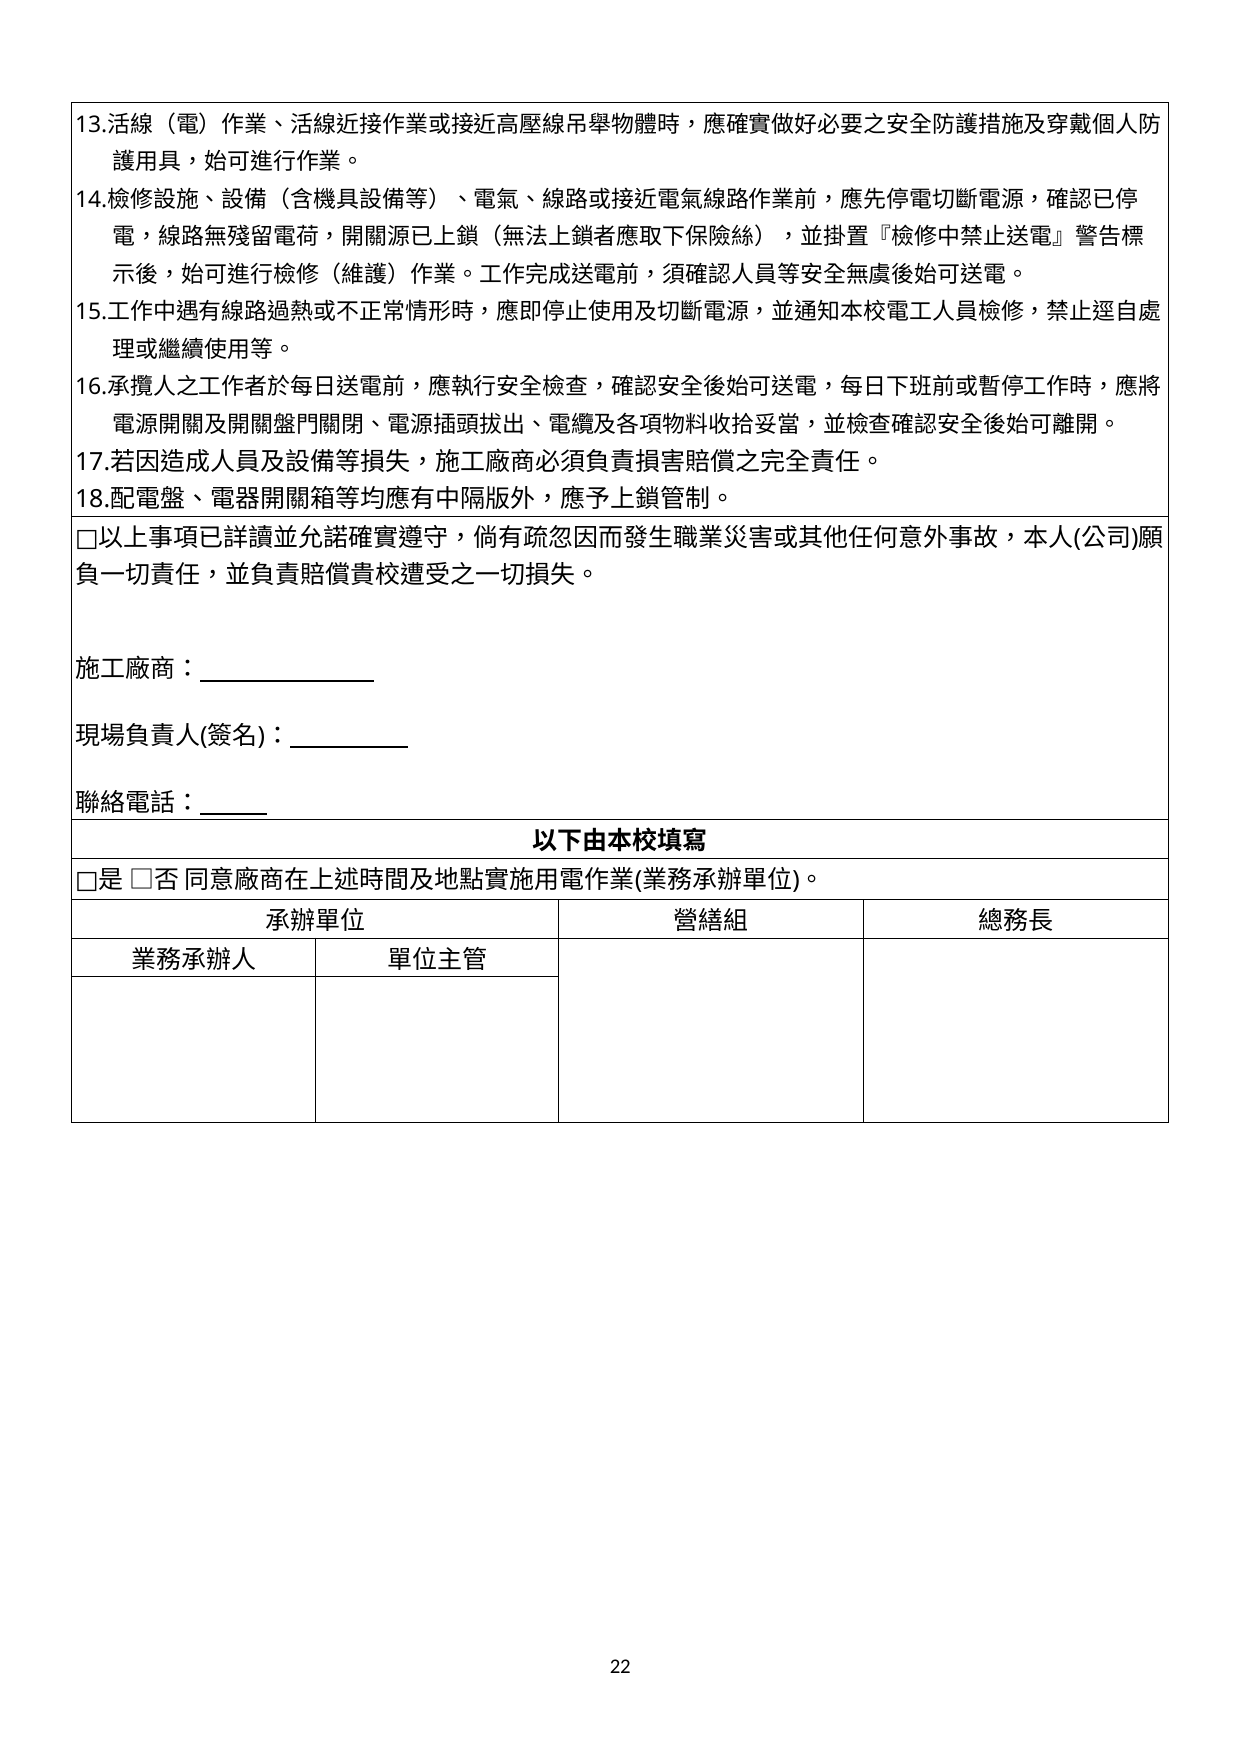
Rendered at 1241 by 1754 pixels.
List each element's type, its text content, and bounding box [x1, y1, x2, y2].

table_cell [72, 977, 315, 1122]
table_cell 業務承辦人 [72, 939, 315, 976]
table_cell 以下由本校填寫 [72, 820, 1168, 857]
table_cell 承辦單位 [72, 900, 558, 938]
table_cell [72, 103, 1168, 516]
table_cell □以上事項已詳讀並允諾確實遵守，倘有疏忽因而發生職業災害或其他任何意外事故，本人(公司)願負一切責任，並負責賠償貴校遭受之一切損失。 施工廠商： 現場負責人(簽名)： 聯絡電話： [72, 517, 1168, 819]
table_cell [316, 977, 558, 1122]
table_cell 營繕組 [559, 900, 863, 938]
table_cell [864, 939, 1168, 1122]
table_cell [559, 939, 863, 1122]
table_cell 總務長 [864, 900, 1168, 938]
table_cell □是 □否 同意廠商在上述時間及地點實施用電作業(業務承辦單位)。 [72, 859, 1168, 899]
table_cell 單位主管 [316, 939, 558, 976]
